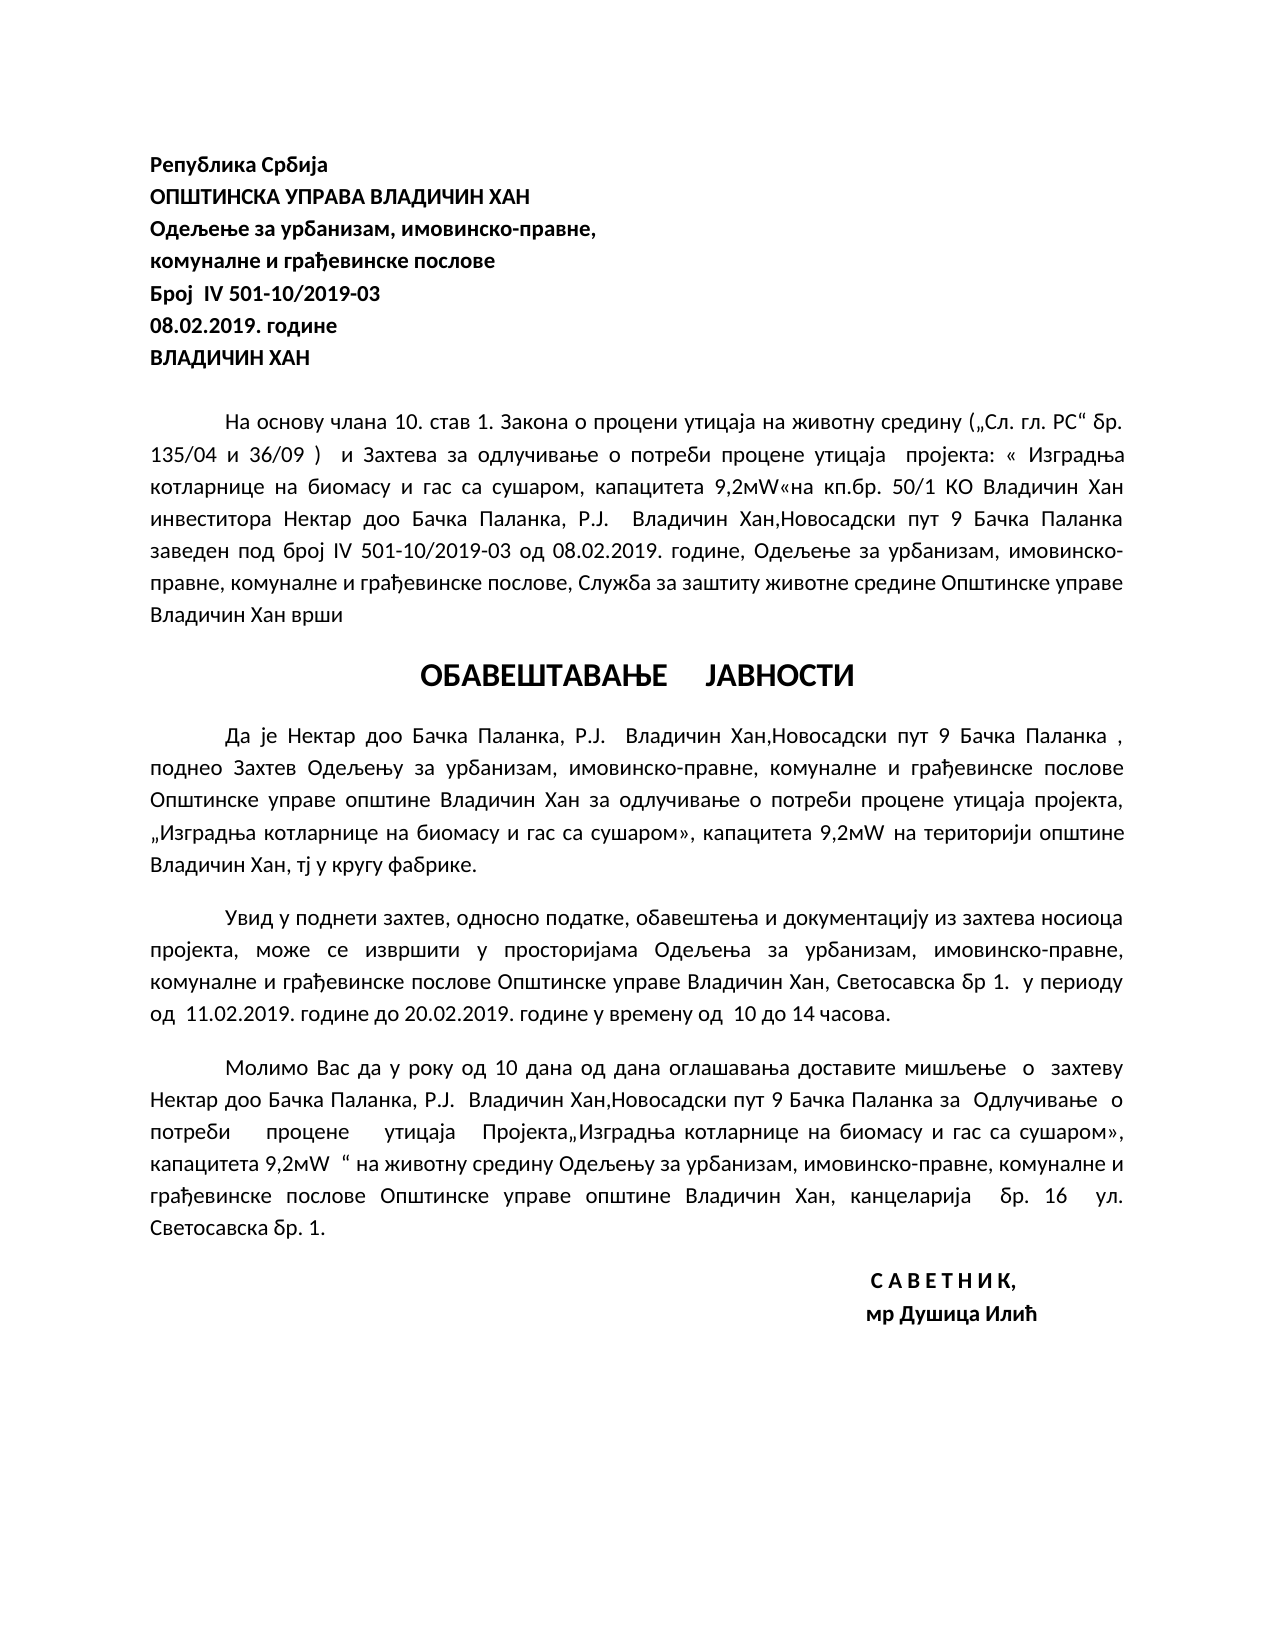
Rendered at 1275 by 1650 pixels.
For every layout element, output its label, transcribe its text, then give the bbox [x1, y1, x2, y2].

text Да је Нектар доо Бачка Паланка, Р.Ј. Владичин Хан,Новосадски пут 9 Бачка Паланка , поднео Захтев Одељењу за урбанизам, имовинско-правне, комуналне и грађевинске послове Општинске управе општине Владичин Хан за одлучивање о потреби процене утицаја пројекта, „Изградња котларнице на биомасу и гас са сушаром», капацитета 9,2мW на територији општине Владичин Хан, тј у кругу фабрике. [150, 721, 1125, 878]
text 08.02.2019. године [150, 311, 1125, 339]
text Број IV 501-10/2019-03 [150, 279, 1125, 307]
text ОПШТИНСКА УПРАВА ВЛАДИЧИН ХАН [150, 182, 1125, 210]
text Увид у поднети захтев, односно податке, обавештења и документацију из захтева носиоца пројекта, може се извршити у просторијама Одељења за урбанизам, имовинско-правне, комуналне и грађевинске послове Општинске управе Владичин Хан, Светосавска бр 1. у периоду од 11.02.2019. године до 20.02.2019. године у времену од 10 до 14 часова. [150, 903, 1125, 1028]
text Одељење за урбанизам, имовинско-правне, [150, 214, 1125, 242]
text Република Србија [150, 150, 1125, 178]
text На основу члана 10. став 1. Закона о процени утицаја на животну средину („Сл. гл. РС“ бр. 135/04 и 36/09 ) и Захтева за одлучивање о потреби процене утицаја пројекта: « Изградња котларнице на биомасу и гас са сушаром, капацитета 9,2мW«на кп.бр. 50/1 КО Владичин Хан инвеститора Нектар доо Бачка Паланка, Р.Ј. Владичин Хан,Новосадски пут 9 Бачка Паланка заведен под број IV 501-10/2019-03 од 08.02.2019. године, Одељење за урбанизам, имовинско-правне, комуналне и грађевинске послове, Служба за заштиту животне средине Општинске управе Владичин Хан врши [150, 407, 1125, 629]
text С А В Е Т Н И К, [150, 1267, 1125, 1294]
text ОБАВЕШТАВАЊЕ ЈАВНОСТИ [150, 654, 1125, 694]
text мр Душица Илић [150, 1299, 1125, 1327]
text ВЛАДИЧИН ХАН [150, 343, 1125, 371]
text Молимо Вас да у року од 10 дана од дана оглашавања доставите мишљење о захтеву Нектар доо Бачка Паланка, Р.Ј. Владичин Хан,Новосадски пут 9 Бачка Паланка за Одлучивање о потреби процене утицаја Пројекта„Изградња котларнице на биомасу и гас са сушаром», капацитета 9,2мW “ на животну средину Одељењу за урбанизам, имовинско-правне, комуналне и грађевинске послове Општинске управе општине Владичин Хан, канцеларија бр. 16 ул. Светосавска бр. 1. [150, 1053, 1125, 1242]
text комуналне и грађевинске послове [150, 247, 1125, 274]
